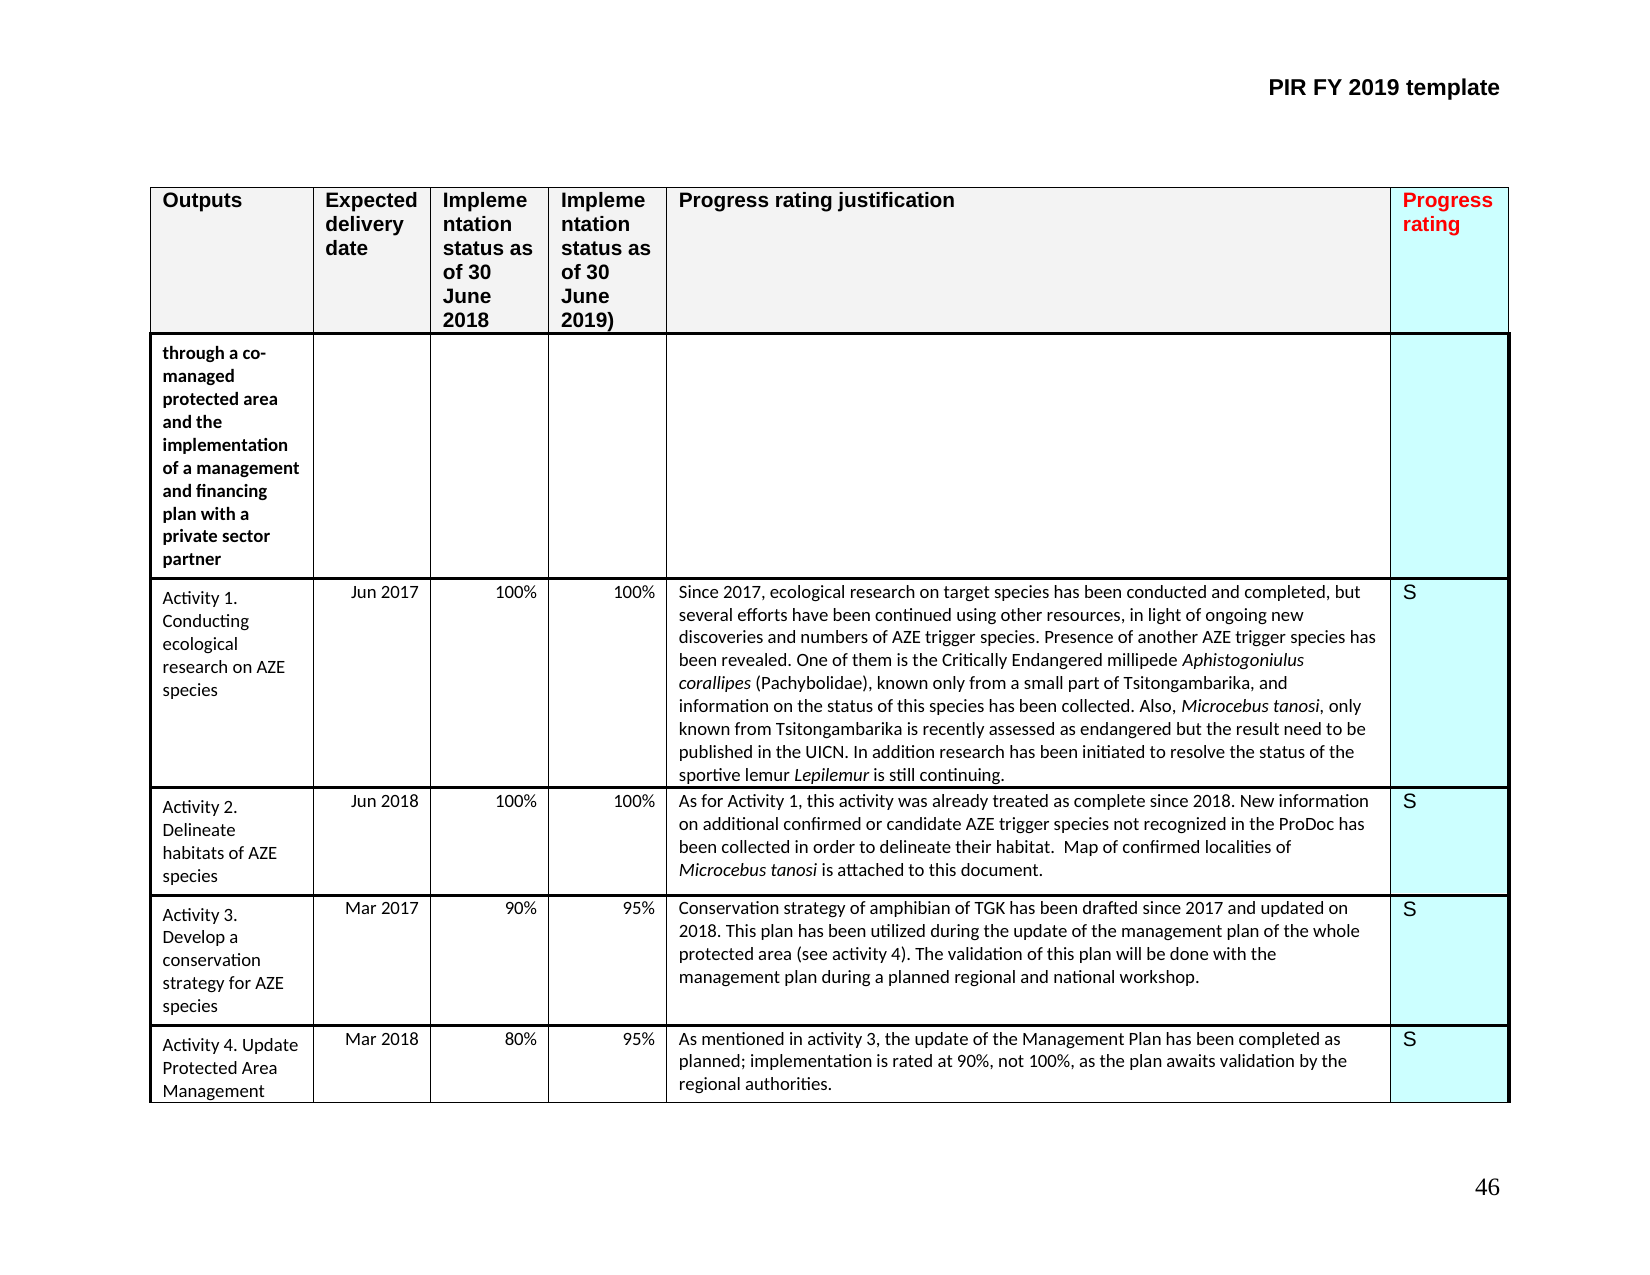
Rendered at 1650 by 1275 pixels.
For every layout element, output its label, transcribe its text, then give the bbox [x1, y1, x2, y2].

table_cell Activity 1. Conducting ecological research on AZE species [152, 580, 313, 786]
table_cell S [1391, 789, 1507, 893]
table_cell 95% [549, 897, 666, 1024]
table_cell [314, 335, 430, 577]
table_cell 100% [549, 789, 666, 893]
table_cell Jun 2017 [314, 580, 430, 786]
table_cell Activity 3. Develop a conservation strategy for AZE species [152, 897, 313, 1024]
table_header Expected delivery date [314, 188, 430, 332]
table_header Outputs [151, 188, 313, 332]
table_header Implementation status as of 30 June 2018 [431, 188, 548, 332]
table_cell Activity 2. Delineate habitats of AZE species [152, 789, 313, 893]
table_cell 80% [431, 1027, 548, 1102]
table_cell Activity 4. Update Protected Area Management Plan by incorporating the concept of AZE [152, 1027, 313, 1102]
table_cell Since 2017, ecological research on target species has been conducted and completed, but several efforts have been continued using other resources, in light of ongoing new discoveries and numbers of AZE trigger species. Presence of another AZE trigger species has been revealed. One of them is the Critically Endangered millipede Aphistogoniulus corallipes (Pachybolidae), known only from a small part of Tsitongambarika, and information on the status of this species has been collected. Also, Microcebus tanosi, only known from Tsitongambarika is recently assessed as endangered but the result need to be published in the UICN. In addition research has been initiated to resolve the status of the sportive lemur Lepilemur is still continuing. [667, 580, 1390, 786]
table_cell 100% [431, 789, 548, 893]
table_cell 90% [431, 897, 548, 1024]
table_cell Mar 2018 [314, 1027, 430, 1102]
table_cell Conservation strategy of amphibian of TGK has been drafted since 2017 and updated on 2018. This plan has been utilized during the update of the management plan of the whole protected area (see activity 4). The validation of this plan will be done with the management plan during a planned regional and national workshop. [667, 897, 1390, 1024]
table_cell S [1391, 580, 1507, 786]
table_cell 95% [549, 1027, 666, 1102]
table_cell S [1391, 897, 1507, 1024]
table_cell 100% [549, 580, 666, 786]
table_cell [667, 335, 1390, 577]
table_header Progress rating justification [667, 188, 1390, 332]
table_header Implementation status as of 30 June 2019) [549, 188, 666, 332]
table_cell [549, 335, 666, 577]
table_cell [431, 335, 548, 577]
table_cell Jun 2018 [314, 789, 430, 893]
table_cell 100% [431, 580, 548, 786]
table_cell [1391, 335, 1507, 577]
table_cell S [1391, 1027, 1507, 1102]
table_cell As for Activity 1, this activity was already treated as complete since 2018. New information on additional confirmed or candidate AZE trigger species not recognized in the ProDoc has been collected in order to delineate their habitat. Map of confirmed localities of Microcebus tanosi is attached to this document. [667, 789, 1390, 893]
table_cell Mar 2017 [314, 897, 430, 1024]
table_header Progress rating [1391, 188, 1508, 332]
